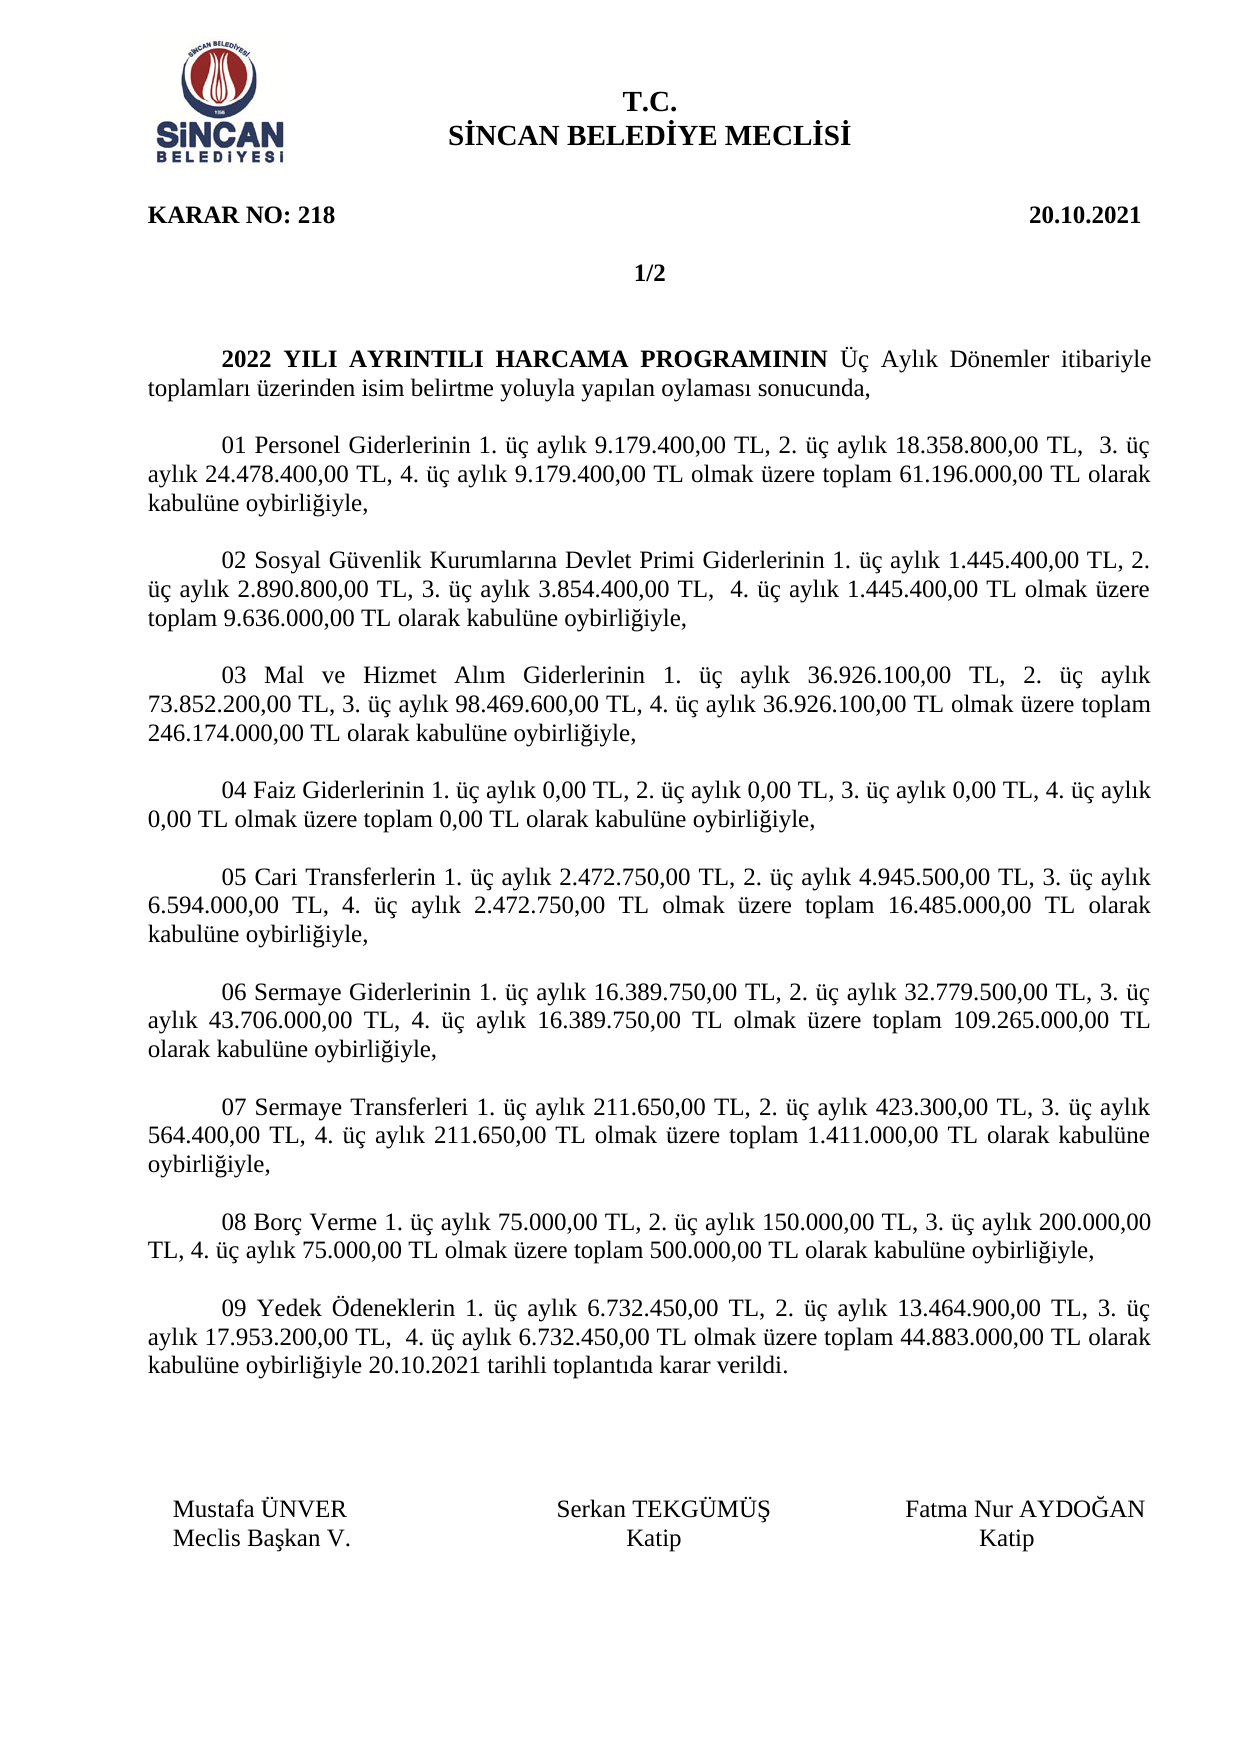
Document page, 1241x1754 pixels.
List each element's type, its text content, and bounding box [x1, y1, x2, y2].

text 09 Yedek Ödeneklerin 1. üç aylık 6.732.450,00 TL, 2. üç aylık 13.464.900,00 TL, 3. üç aylık 17.953.200,00 TL, 4. üç aylık 6.732.450,00 TL olmak üzere toplam 44.883.000,00 TL olarak kabulüne oybirliğiyle 20.10.2021 tarihli toplantıda karar verildi. [148, 1293, 1152, 1379]
text 04 Faiz Giderlerinin 1. üç aylık 0,00 TL, 2. üç aylık 0,00 TL, 3. üç aylık 0,00 TL, 4. üç aylık 0,00 TL olmak üzere toplam 0,00 TL olarak kabulüne oybirliğiyle, [148, 776, 1152, 833]
text 01 Personel Giderlerinin 1. üç aylık 9.179.400,00 TL, 2. üç aylık 18.358.800,00 TL, 3. üç aylık 24.478.400,00 TL, 4. üç aylık 9.179.400,00 TL olmak üzere toplam 61.196.000,00 TL olarak kabulüne oybirliğiyle, [148, 431, 1152, 517]
text 06 Sermaye Giderlerinin 1. üç aylık 16.389.750,00 TL, 2. üç aylık 32.779.500,00 TL, 3. üç aylık 43.706.000,00 TL, 4. üç aylık 16.389.750,00 TL olmak üzere toplam 109.265.000,00 TL olarak kabulüne oybirliğiyle, [148, 977, 1152, 1063]
text 07 Sermaye Transferleri 1. üç aylık 211.650,00 TL, 2. üç aylık 423.300,00 TL, 3. üç aylık 564.400,00 TL, 4. üç aylık 211.650,00 TL olmak üzere toplam 1.411.000,00 TL olarak kabulüne oybirliğiyle, [148, 1092, 1152, 1178]
text 08 Borç Verme 1. üç aylık 75.000,00 TL, 2. üç aylık 150.000,00 TL, 3. üç aylık 200.000,00 TL, 4. üç aylık 75.000,00 TL olmak üzere toplam 500.000,00 TL olarak kabulüne oybirliğiyle, [148, 1207, 1152, 1264]
text 1/2 [148, 258, 1152, 287]
picture [147, 28, 293, 172]
text 03 Mal ve Hizmet Alım Giderlerinin 1. üç aylık 36.926.100,00 TL, 2. üç aylık 73.852.200,00 TL, 3. üç aylık 98.469.600,00 TL, 4. üç aylık 36.926.100,00 TL olmak üzere toplam 246.174.000,00 TL olarak kabulüne oybirliğiyle, [148, 661, 1152, 747]
text 2022 YILI AYRINTILI HARCAMA PROGRAMININ Üç Aylık Dönemler itibariyle toplamları üzerinden isim belirtme yoluyla yapılan oylaması sonucunda, [148, 344, 1152, 402]
text Mustafa ÜNVER Serkan TEKGÜMÜŞ Fatma Nur AYDOĞAN [148, 1494, 1152, 1523]
text 05 Cari Transferlerin 1. üç aylık 2.472.750,00 TL, 2. üç aylık 4.945.500,00 TL, 3. üç aylık 6.594.000,00 TL, 4. üç aylık 2.472.750,00 TL olmak üzere toplam 16.485.000,00 TL olarak kabulüne oybirliğiyle, [148, 862, 1152, 948]
text Meclis Başkan V. Katip Katip [148, 1523, 1152, 1552]
text 02 Sosyal Güvenlik Kurumlarına Devlet Primi Giderlerinin 1. üç aylık 1.445.400,00 TL, 2. üç aylık 2.890.800,00 TL, 3. üç aylık 3.854.400,00 TL, 4. üç aylık 1.445.400,00 TL olmak üzere toplam 9.636.000,00 TL olarak kabulüne oybirliğiyle, [148, 546, 1152, 632]
